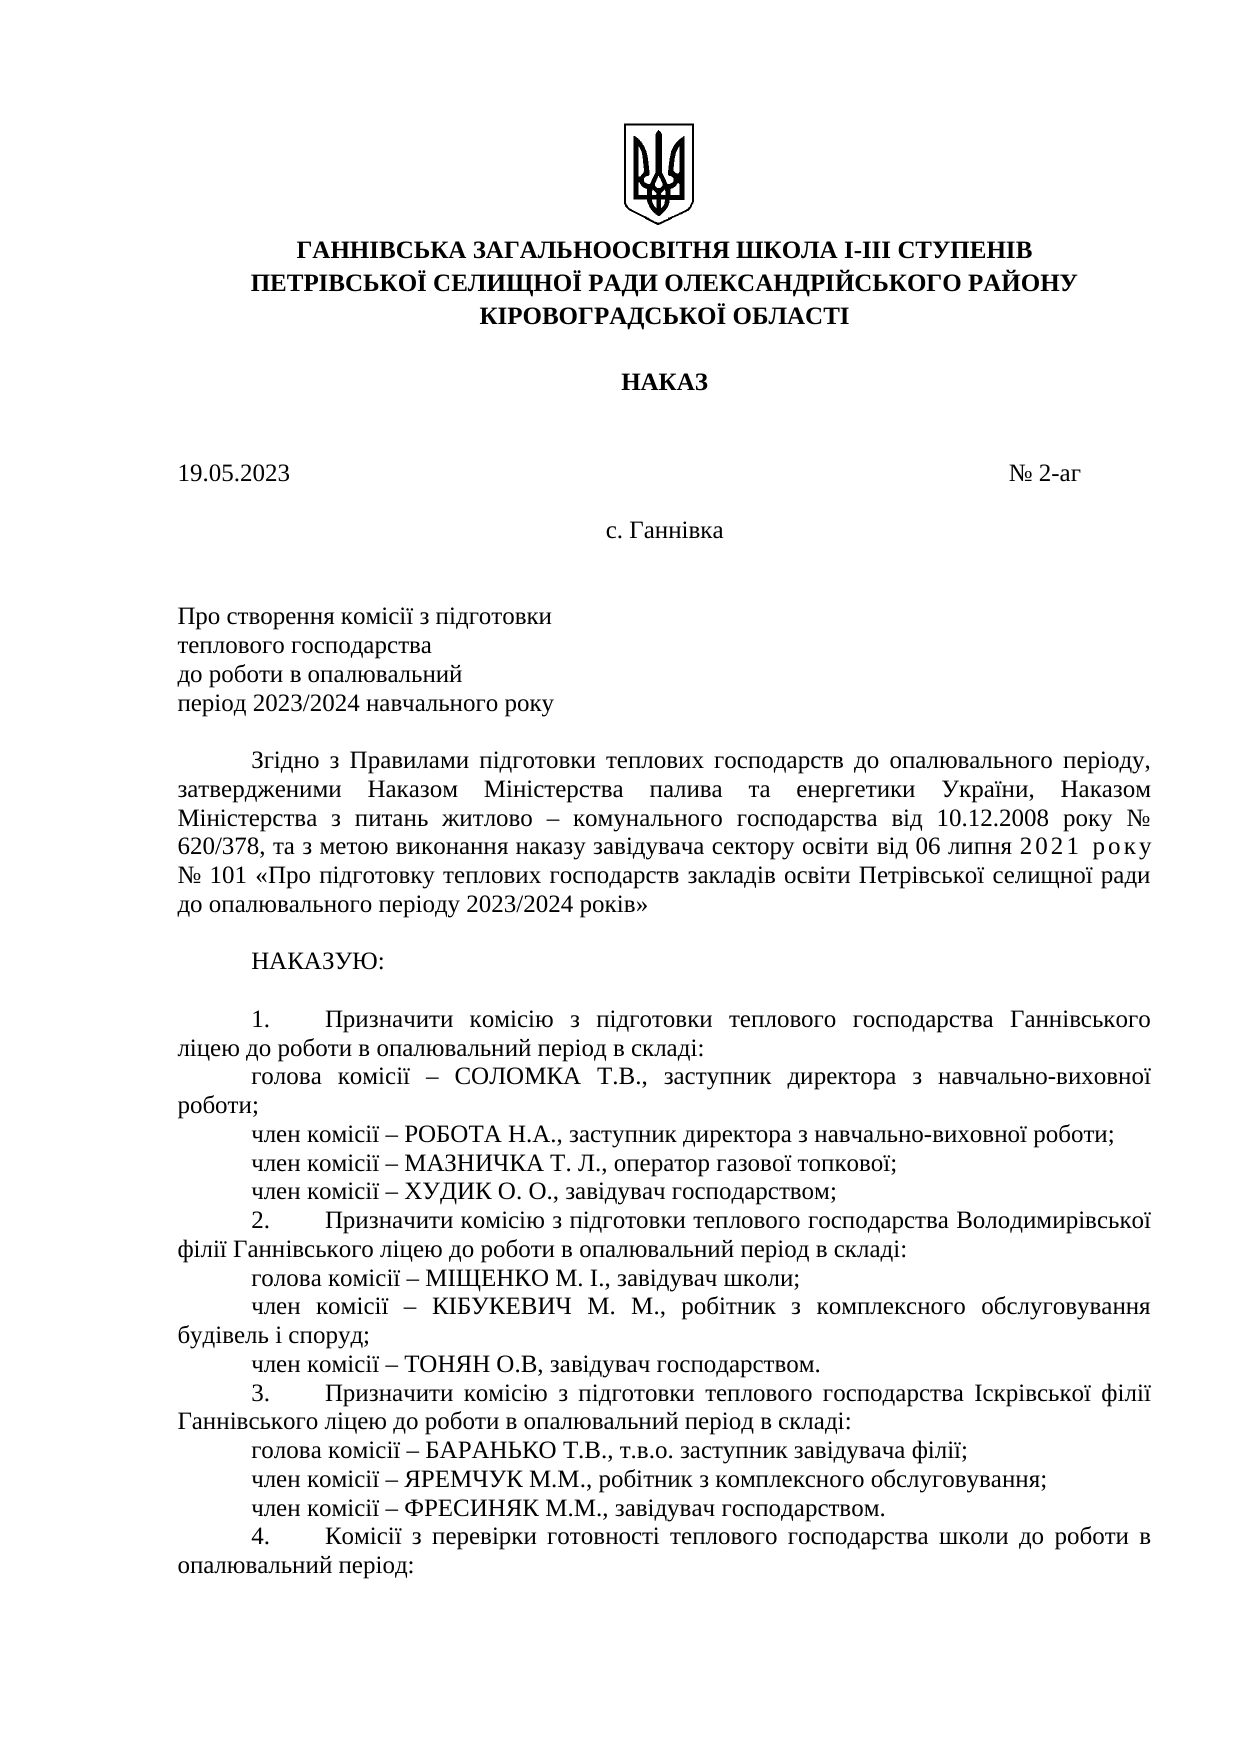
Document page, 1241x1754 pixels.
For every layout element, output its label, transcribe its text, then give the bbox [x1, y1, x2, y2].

list голова комісії – СОЛОМКА Т.В., заступник директора з навчально-виховної роботи; [177, 1061, 1152, 1119]
list член комісії – ФРЕСИНЯК М.М., завідувач господарством. [177, 1493, 1152, 1521]
list член комісії – ТОНЯН О.В, завідувач господарством. [177, 1349, 1152, 1378]
list Призначити комісію з підготовки теплового господарства Володимирівської філії Ганнівського ліцею до роботи в опалювальний період в складі: [177, 1205, 1152, 1263]
text до роботи в опалювальний [177, 659, 1152, 688]
text Згідно з Правилами підготовки теплових господарств до опалювального періоду, затвердженими Наказом Міністерства палива та енергетики України, Наказом Міністерства з питань житлово – комунального господарства від 10.12.2008 року № 620/378, та з метою виконання наказу завідувача сектору освіти від 06 липня 2021 року № 101 «Про підготовку теплових господарств закладів освіти Петрівської селищної ради до опалювального періоду 2023/2024 років» [177, 745, 1152, 918]
text ПЕТРІВСЬКОЇ СЕЛИЩНОЇ РАДИ ОЛЕКСАНДРІЙСЬКОГО РАЙОНУ [177, 268, 1152, 297]
text Про створення комісії з підготовки [177, 601, 1152, 630]
list голова комісії – МІЩЕНКО М. І., завідувач школи; [177, 1263, 1152, 1291]
list Комісії з перевірки готовності теплового господарства школи до роботи в опалювальний період: [177, 1521, 1152, 1579]
list Призначити комісію з підготовки теплового господарства Іскрівської філії Ганнівського ліцею до роботи в опалювальний період в складі: [177, 1378, 1152, 1435]
text ГАННІВСЬКА ЗАГАЛЬНООСВІТНЯ ШКОЛА І-ІІІ СТУПЕНІВ [177, 235, 1152, 264]
text НАКАЗ [177, 367, 1152, 396]
list член комісії – КІБУКЕВИЧ М. М., робітник з комплексного обслуговування будівель і споруд; [177, 1291, 1152, 1349]
text НАКАЗУЮ: [177, 946, 1152, 975]
text с. Ганнівка [177, 515, 1152, 544]
list член комісії – РОБОТА Н.А., заступник директора з навчально-виховної роботи; [177, 1119, 1152, 1148]
list член комісії – ЯРЕМЧУК М.М., робітник з комплексного обслуговування; [177, 1464, 1152, 1493]
list член комісії – МАЗНИЧКА Т. Л., оператор газової топкової; [177, 1148, 1152, 1176]
text період 2023/2024 навчального року [177, 688, 1152, 716]
list Призначити комісію з підготовки теплового господарства Ганнівського ліцею до роботи в опалювальний період в складі: [177, 1004, 1152, 1061]
text 19.05.2023 № 2-аг [177, 458, 1152, 486]
list член комісії – ХУДИК О. О., завідувач господарством; [177, 1176, 1152, 1205]
picture [617, 118, 702, 231]
text теплового господарства [177, 630, 1152, 659]
text КІРОВОГРАДСЬКОЇ ОБЛАСТІ [177, 301, 1152, 330]
list голова комісії – БАРАНЬКО Т.В., т.в.о. заступник завідувача філії; [177, 1435, 1152, 1464]
